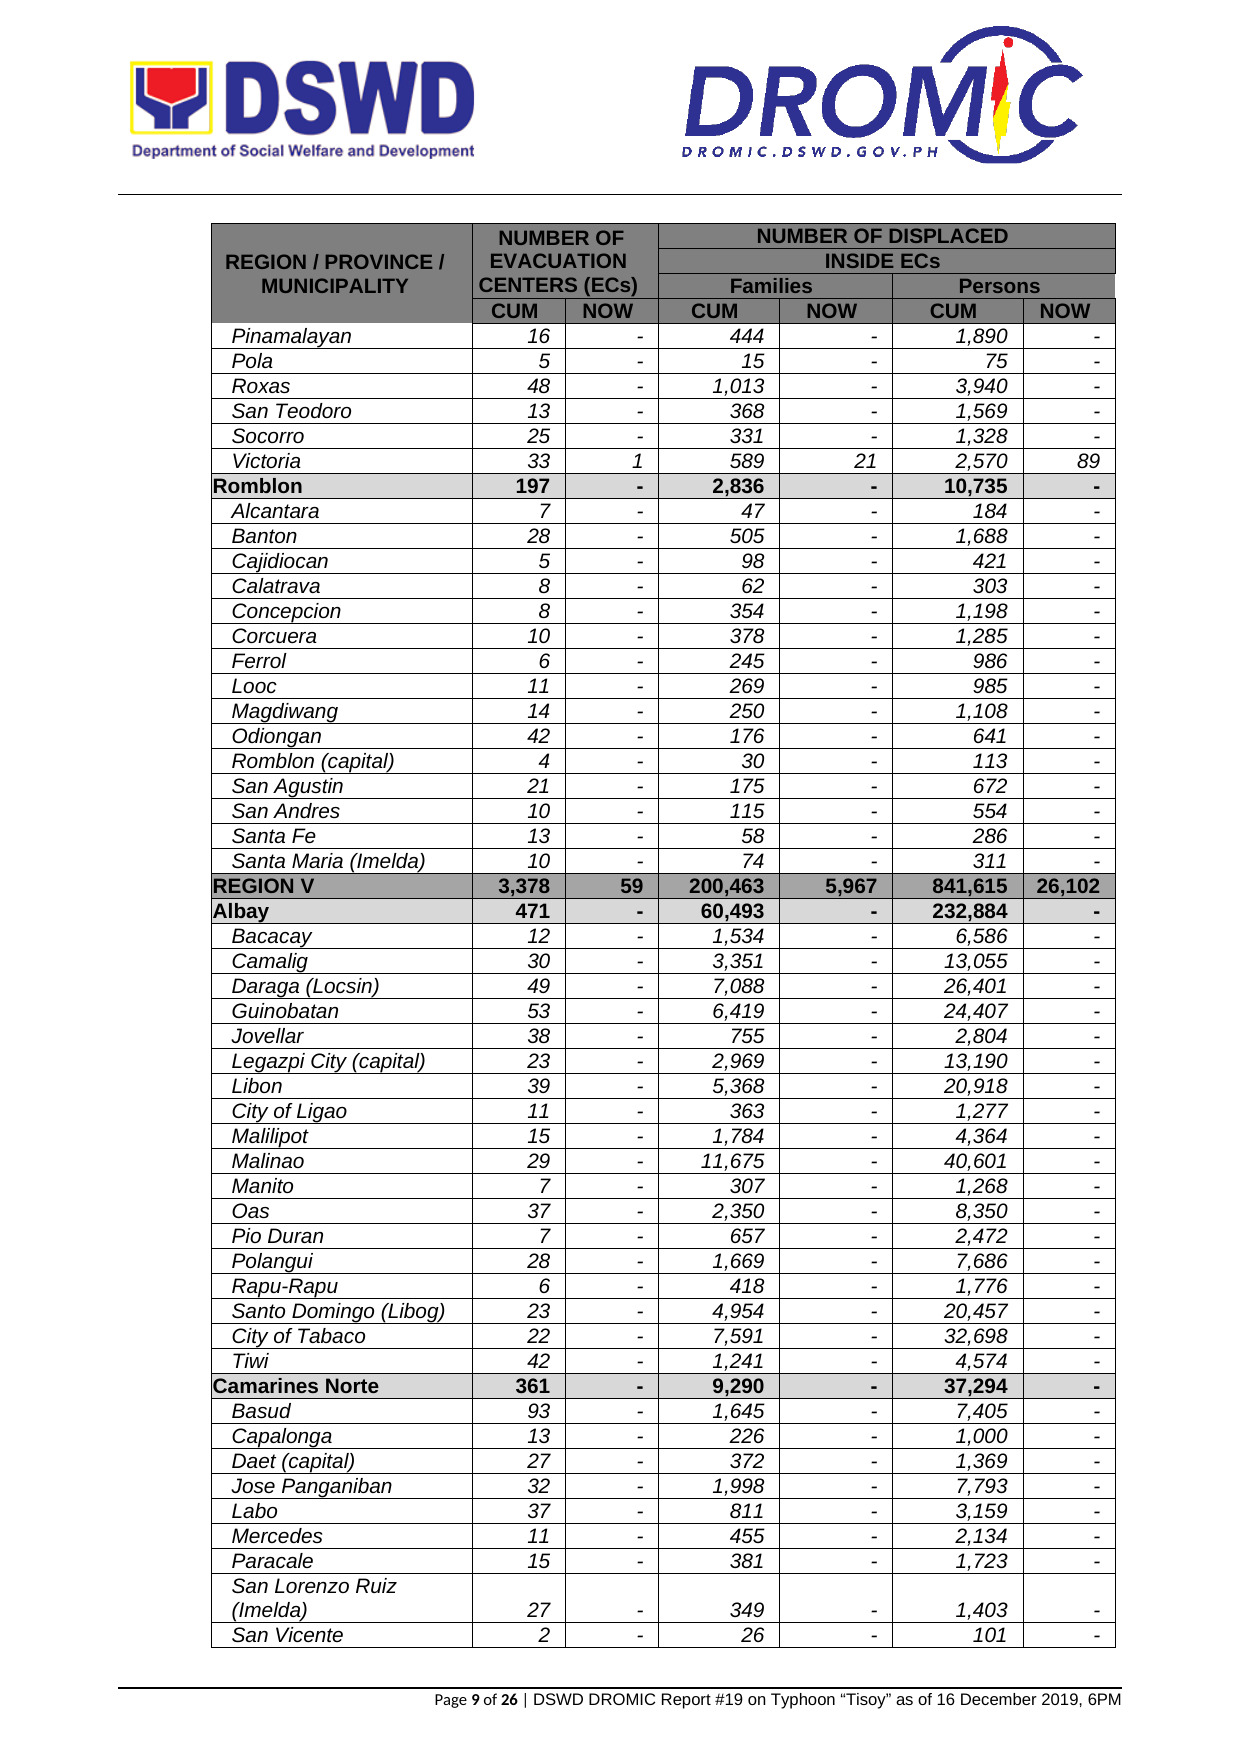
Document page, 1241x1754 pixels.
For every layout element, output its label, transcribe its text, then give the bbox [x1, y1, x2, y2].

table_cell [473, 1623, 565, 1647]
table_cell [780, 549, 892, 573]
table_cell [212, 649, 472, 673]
table_cell [212, 424, 231, 448]
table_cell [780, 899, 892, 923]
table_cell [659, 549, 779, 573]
table_cell - [780, 324, 892, 348]
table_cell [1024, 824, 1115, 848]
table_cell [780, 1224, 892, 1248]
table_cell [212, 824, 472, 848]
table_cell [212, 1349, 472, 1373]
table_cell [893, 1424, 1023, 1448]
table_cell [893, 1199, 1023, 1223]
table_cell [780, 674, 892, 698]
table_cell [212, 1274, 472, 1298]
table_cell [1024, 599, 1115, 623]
table_cell - [566, 424, 658, 448]
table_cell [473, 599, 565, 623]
table_cell Families [659, 274, 892, 298]
table_cell 1 [566, 449, 658, 473]
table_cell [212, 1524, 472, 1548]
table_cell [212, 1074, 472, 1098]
table_cell NOW [1024, 299, 1115, 323]
table_cell [212, 449, 231, 473]
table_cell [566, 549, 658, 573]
table_cell 15 [659, 349, 779, 373]
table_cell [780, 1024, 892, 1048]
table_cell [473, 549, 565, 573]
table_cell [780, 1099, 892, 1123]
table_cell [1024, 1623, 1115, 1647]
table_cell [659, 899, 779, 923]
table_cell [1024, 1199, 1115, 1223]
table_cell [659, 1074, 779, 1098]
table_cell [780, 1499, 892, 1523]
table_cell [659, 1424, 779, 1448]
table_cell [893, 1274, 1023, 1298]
table_cell 2,570 [893, 449, 1023, 473]
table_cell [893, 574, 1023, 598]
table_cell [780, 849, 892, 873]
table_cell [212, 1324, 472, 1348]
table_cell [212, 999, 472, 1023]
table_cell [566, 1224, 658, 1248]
table_header NUMBER OF DISPLACED [659, 224, 1115, 248]
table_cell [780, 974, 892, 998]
table_cell [212, 323, 231, 348]
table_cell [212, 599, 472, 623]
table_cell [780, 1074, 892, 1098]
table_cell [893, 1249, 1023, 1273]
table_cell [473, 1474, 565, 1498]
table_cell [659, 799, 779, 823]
table_cell - [566, 399, 658, 423]
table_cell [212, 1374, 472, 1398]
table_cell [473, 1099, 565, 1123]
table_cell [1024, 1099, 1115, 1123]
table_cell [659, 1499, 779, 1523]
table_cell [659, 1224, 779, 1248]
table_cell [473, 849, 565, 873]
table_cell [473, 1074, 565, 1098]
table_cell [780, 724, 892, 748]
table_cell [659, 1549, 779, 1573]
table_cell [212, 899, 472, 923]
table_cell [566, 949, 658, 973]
table_cell - [780, 374, 892, 398]
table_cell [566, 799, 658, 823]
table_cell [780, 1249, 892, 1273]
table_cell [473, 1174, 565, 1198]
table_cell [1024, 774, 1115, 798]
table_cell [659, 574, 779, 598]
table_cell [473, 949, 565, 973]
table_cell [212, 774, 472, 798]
table_cell [212, 399, 231, 423]
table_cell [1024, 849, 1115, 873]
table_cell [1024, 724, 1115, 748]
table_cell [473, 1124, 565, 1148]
table_cell 2,836 [659, 474, 779, 498]
table_cell 48 [473, 374, 565, 398]
table_cell [212, 349, 231, 373]
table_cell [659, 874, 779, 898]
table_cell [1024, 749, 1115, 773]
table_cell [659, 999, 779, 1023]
table_cell 13 [473, 399, 565, 423]
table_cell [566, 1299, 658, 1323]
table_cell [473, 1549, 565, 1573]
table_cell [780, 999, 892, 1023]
table_cell 1,569 [893, 399, 1023, 423]
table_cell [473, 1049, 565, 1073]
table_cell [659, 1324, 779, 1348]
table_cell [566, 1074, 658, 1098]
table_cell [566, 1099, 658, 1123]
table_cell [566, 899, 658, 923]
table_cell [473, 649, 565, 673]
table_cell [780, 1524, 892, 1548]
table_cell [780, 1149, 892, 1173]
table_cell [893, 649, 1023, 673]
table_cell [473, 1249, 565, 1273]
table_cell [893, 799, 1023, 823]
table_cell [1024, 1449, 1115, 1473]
table_cell 25 [473, 424, 565, 448]
table_cell INSIDE ECs [659, 249, 1115, 273]
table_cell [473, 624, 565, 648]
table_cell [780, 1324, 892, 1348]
table_cell - [1024, 474, 1115, 498]
picture [674, 25, 1088, 163]
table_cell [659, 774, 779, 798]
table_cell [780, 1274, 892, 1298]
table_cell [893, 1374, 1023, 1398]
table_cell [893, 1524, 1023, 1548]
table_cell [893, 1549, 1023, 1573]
table_cell 1,328 [893, 424, 1023, 448]
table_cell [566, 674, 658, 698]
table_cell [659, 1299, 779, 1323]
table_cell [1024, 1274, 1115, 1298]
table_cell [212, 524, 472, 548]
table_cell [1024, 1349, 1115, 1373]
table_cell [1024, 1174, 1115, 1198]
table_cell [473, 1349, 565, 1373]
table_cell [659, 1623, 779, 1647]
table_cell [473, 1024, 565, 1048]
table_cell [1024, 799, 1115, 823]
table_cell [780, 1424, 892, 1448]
table_cell 33 [473, 449, 565, 473]
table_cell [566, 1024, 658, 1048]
table_cell San Teodoro [231, 399, 472, 423]
table_cell - [1024, 374, 1115, 398]
table_cell Pinamalayan [231, 323, 472, 348]
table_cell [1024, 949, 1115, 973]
table_cell Victoria [231, 449, 472, 473]
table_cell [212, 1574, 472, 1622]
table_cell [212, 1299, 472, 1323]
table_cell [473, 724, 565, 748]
table_cell - [780, 424, 892, 448]
table_header NUMBER OF EVACUATION CENTERS (ECs) [473, 224, 658, 298]
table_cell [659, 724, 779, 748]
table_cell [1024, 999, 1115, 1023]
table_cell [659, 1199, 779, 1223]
table_cell 21 [780, 449, 892, 473]
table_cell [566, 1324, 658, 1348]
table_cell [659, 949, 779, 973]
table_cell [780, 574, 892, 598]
table_cell 10,735 [893, 474, 1023, 498]
table_cell - [1024, 324, 1115, 348]
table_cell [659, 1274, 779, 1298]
table_cell CUM [893, 299, 1023, 323]
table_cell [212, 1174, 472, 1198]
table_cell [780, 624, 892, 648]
table_cell 89 [1024, 449, 1115, 473]
picture [118, 57, 487, 164]
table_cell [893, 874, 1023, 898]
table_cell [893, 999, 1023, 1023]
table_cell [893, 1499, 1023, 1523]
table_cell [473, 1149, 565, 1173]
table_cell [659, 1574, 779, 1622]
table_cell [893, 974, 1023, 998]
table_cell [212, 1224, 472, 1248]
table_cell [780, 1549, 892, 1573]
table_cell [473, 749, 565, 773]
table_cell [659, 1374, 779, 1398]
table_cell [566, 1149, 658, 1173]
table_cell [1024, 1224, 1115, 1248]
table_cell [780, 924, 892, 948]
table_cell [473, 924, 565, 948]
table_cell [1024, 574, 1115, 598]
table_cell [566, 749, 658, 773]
table_cell - [1024, 499, 1115, 523]
table_cell 16 [473, 324, 565, 348]
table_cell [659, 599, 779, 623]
table_cell NOW [566, 299, 658, 323]
table_cell - [566, 349, 658, 373]
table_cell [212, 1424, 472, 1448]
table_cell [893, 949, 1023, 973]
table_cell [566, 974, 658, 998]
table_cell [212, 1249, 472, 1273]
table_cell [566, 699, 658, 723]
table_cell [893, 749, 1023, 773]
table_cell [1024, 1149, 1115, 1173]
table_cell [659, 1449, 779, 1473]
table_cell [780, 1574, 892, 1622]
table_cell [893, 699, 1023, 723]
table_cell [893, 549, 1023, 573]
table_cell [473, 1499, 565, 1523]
table_cell 184 [893, 499, 1023, 523]
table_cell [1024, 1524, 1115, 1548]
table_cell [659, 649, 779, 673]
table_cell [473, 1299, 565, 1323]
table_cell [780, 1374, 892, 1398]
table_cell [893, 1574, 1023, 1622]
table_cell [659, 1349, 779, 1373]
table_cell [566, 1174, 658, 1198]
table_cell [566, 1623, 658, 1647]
table_cell [212, 374, 231, 398]
table_cell [212, 499, 231, 523]
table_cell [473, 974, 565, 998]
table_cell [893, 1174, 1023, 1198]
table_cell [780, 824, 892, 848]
table_cell 3,940 [893, 374, 1023, 398]
table_cell - [1024, 349, 1115, 373]
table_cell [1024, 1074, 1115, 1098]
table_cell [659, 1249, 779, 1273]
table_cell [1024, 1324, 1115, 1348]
table_cell 5 [473, 349, 565, 373]
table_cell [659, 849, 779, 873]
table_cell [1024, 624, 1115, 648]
table_cell 589 [659, 449, 779, 473]
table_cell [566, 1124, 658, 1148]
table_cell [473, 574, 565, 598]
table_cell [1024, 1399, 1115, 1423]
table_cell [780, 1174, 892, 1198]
table_cell - [780, 349, 892, 373]
table_cell 1,013 [659, 374, 779, 398]
table_cell - [566, 499, 658, 523]
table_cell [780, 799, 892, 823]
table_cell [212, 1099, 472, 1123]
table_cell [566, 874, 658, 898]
table_cell 331 [659, 424, 779, 448]
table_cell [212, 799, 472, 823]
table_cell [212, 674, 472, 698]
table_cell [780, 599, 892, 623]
table_cell - [1024, 399, 1115, 423]
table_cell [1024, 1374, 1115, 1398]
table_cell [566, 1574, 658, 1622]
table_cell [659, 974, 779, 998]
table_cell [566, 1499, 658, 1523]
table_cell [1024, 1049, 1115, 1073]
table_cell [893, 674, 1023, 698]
table_header REGION / PROVINCE / MUNICIPALITY [212, 224, 472, 323]
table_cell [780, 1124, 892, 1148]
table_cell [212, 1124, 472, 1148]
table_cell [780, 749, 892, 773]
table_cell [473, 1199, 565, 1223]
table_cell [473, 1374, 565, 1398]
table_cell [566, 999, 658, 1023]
table_cell Pola [231, 349, 472, 373]
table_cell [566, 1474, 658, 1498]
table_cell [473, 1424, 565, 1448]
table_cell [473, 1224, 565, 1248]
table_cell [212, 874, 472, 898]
table_cell - [780, 499, 892, 523]
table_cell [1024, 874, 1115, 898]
table_cell 368 [659, 399, 779, 423]
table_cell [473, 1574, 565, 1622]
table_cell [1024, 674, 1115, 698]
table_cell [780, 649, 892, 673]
table_cell Romblon [212, 474, 472, 498]
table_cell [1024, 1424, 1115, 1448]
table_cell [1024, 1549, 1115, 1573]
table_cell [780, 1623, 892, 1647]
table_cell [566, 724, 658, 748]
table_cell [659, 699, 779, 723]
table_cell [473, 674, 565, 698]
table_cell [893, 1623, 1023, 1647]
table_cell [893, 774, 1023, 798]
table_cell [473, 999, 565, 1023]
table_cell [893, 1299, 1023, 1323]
table_cell 47 [659, 499, 779, 523]
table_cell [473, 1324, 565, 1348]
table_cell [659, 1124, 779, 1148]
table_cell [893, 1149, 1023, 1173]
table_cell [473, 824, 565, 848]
table_cell 7 [473, 499, 565, 523]
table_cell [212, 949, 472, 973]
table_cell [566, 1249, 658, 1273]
table_cell 197 [473, 474, 565, 498]
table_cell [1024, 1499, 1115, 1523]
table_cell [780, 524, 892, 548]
table_cell - [780, 474, 892, 498]
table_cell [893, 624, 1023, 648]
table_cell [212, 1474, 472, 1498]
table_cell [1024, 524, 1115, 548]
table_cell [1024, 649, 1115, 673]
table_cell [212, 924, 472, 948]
table_cell Socorro [231, 424, 472, 448]
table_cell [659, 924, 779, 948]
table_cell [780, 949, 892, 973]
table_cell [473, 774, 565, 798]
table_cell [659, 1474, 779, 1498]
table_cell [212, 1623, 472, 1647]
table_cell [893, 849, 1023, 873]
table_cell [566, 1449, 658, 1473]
table_cell - [780, 399, 892, 423]
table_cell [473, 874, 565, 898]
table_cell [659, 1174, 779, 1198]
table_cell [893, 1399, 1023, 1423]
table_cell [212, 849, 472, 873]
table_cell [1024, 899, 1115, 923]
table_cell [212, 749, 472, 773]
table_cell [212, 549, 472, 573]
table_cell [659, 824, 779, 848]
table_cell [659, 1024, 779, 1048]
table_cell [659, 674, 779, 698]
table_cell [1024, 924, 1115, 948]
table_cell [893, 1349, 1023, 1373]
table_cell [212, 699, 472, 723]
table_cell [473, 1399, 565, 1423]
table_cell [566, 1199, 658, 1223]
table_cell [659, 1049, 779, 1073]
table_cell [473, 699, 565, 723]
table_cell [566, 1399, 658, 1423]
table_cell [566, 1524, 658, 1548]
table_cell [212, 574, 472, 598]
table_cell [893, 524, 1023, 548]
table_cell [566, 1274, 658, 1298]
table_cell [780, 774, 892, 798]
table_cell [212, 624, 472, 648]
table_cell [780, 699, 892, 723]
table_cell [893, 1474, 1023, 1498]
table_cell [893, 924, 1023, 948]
table_cell 75 [893, 349, 1023, 373]
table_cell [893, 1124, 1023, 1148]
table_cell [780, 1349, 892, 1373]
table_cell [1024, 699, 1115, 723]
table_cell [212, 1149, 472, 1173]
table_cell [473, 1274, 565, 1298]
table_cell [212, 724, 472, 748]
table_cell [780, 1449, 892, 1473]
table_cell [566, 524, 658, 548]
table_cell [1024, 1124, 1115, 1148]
table_cell - [566, 324, 658, 348]
table_cell CUM [473, 299, 565, 323]
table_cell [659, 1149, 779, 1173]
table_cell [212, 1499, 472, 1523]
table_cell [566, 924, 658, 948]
table_cell 444 [659, 324, 779, 348]
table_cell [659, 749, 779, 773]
table_cell - [566, 374, 658, 398]
table_cell Alcantara [231, 499, 472, 523]
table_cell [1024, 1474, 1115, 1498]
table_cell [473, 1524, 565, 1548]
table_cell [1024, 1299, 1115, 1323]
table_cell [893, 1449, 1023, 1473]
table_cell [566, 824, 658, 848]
table_cell 1,890 [893, 324, 1023, 348]
table_cell NOW [780, 299, 892, 323]
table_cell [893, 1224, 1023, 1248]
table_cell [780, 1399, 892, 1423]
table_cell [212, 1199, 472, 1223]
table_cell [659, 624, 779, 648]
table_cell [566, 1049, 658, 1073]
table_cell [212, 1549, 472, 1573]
table_cell Persons [893, 274, 1115, 298]
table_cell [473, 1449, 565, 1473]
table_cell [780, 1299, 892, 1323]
table_cell - [1024, 424, 1115, 448]
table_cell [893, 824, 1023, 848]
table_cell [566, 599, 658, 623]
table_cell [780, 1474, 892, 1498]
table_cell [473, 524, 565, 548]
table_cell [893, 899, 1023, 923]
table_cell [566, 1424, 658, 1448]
table_cell CUM [659, 299, 779, 323]
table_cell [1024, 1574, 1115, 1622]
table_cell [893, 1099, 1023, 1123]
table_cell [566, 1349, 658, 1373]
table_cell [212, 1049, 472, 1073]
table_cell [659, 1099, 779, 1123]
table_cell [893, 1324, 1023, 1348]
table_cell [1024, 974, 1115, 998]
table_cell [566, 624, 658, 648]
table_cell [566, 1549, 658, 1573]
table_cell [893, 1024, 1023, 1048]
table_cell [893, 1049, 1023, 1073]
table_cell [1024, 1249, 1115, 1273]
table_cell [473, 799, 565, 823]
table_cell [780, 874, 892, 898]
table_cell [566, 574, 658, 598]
table_cell - [566, 474, 658, 498]
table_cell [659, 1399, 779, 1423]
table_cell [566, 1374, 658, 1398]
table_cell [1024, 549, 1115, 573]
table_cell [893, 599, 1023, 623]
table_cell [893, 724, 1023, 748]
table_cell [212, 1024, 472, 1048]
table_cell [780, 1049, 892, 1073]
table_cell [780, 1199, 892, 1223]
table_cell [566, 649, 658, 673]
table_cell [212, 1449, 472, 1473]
table_cell Roxas [231, 374, 472, 398]
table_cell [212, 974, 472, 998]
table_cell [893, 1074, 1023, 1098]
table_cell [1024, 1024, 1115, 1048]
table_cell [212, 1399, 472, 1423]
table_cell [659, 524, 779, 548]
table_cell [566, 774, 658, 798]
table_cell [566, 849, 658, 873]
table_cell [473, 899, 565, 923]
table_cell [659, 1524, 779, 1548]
